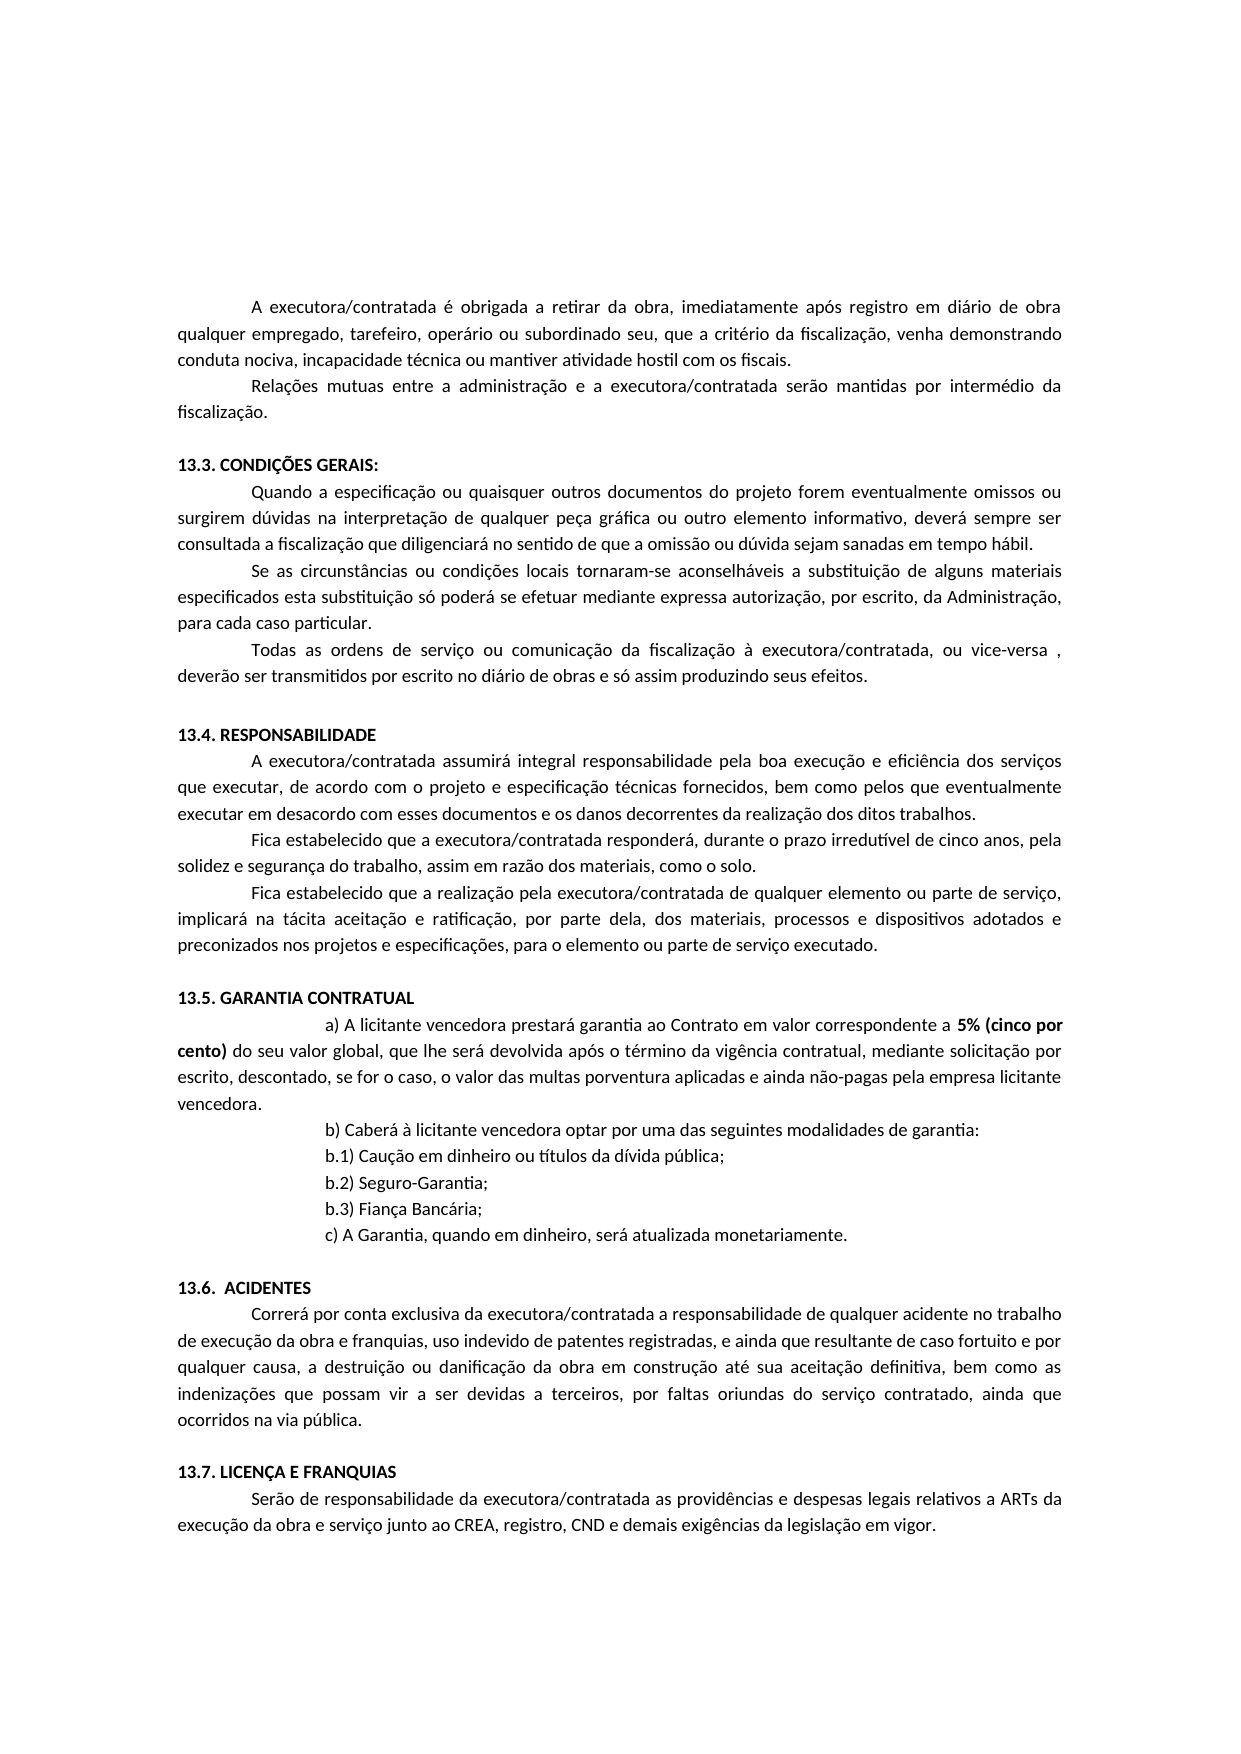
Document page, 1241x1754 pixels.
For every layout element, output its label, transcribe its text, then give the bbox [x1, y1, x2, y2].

text Fica estabelecido que a realização pela executora/contratada de qualquer elemento ou parte de serviço, implicará na tácita aceitação e ratificação, por parte dela, dos materiais, processos e dispositivos adotados e preconizados nos projetos e especificações, para o elemento ou parte de serviço executado. [177, 881, 1063, 957]
text Serão de responsabilidade da executora/contratada as providências e despesas legais relativos a ARTs da execução da obra e serviço junto ao CREA, registro, CND e demais exigências da legislação em vigor. [177, 1487, 1063, 1536]
text A executora/contratada assumirá integral responsabilidade pela boa execução e eficiência dos serviços que executar, de acordo com o projeto e especificação técnicas fornecidos, bem como pelos que eventualmente executar em desacordo com esses documentos e os danos decorrentes da realização dos ditos trabalhos. [177, 749, 1063, 825]
text 13.7. LICENÇA E FRANQUIAS [177, 1461, 1063, 1484]
text b.2) Seguro-Garantia; [295, 1171, 1063, 1194]
text 13.6. ACIDENTES [177, 1276, 1063, 1299]
text b) Caberá à licitante vencedora optar por uma das seguintes modalidades de garantia: [177, 1118, 1063, 1141]
text Fica estabelecido que a executora/contratada responderá, durante o prazo irredutível de cinco anos, pela solidez e segurança do trabalho, assim em razão dos materiais, como o solo. [177, 828, 1063, 877]
text Se as circunstâncias ou condições locais tornaram-se aconselháveis a substituição de alguns materiais especificados esta substituição só poderá se efetuar mediante expressa autorização, por escrito, da Administração, para cada caso particular. [177, 559, 1063, 634]
text b.1) Caução em dinheiro ou títulos da dívida pública; [295, 1144, 1063, 1167]
text Quando a especificação ou quaisquer outros documentos do projeto forem eventualmente omissos ou surgirem dúvidas na interpretação de qualquer peça gráfica ou outro elemento informativo, deverá sempre ser consultada a fiscalização que diligenciará no sentido de que a omissão ou dúvida sejam sanadas em tempo hábil. [177, 480, 1063, 555]
text Relações mutuas entre a administração e a executora/contratada serão mantidas por intermédio da fiscalização. [177, 374, 1063, 424]
text 13.3. CONDIÇÕES GERAIS: [177, 453, 1063, 476]
text c) A Garantia, quando em dinheiro, será atualizada monetariamente. [251, 1223, 1063, 1246]
text b.3) Fiança Bancária; [295, 1197, 1063, 1220]
text A executora/contratada é obrigada a retirar da obra, imediatamente após registro em diário de obra qualquer empregado, tarefeiro, operário ou subordinado seu, que a critério da fiscalização, venha demonstrando conduta nociva, incapacidade técnica ou mantiver atividade hostil com os fiscais. [177, 295, 1063, 371]
text Correrá por conta exclusiva da executora/contratada a responsabilidade de qualquer acidente no trabalho de execução da obra e franquias, uso indevido de patentes registradas, e ainda que resultante de caso fortuito e por qualquer causa, a destruição ou danificação da obra em construção até sua aceitação definitiva, bem como as indenizações que possam vir a ser devidas a terceiros, por faltas oriundas do serviço contratado, ainda que ocorridos na via pública. [177, 1303, 1063, 1431]
text Todas as ordens de serviço ou comunicação da fiscalização à executora/contratada, ou vice-versa , deverão ser transmitidos por escrito no diário de obras e só assim produzindo seus efeitos. [177, 638, 1063, 687]
text 13.5. GARANTIA CONTRATUAL [177, 986, 1063, 1009]
text a) A licitante vencedora prestará garantia ao Contrato em valor correspondente a 5% (cinco por cento) do seu valor global, que lhe será devolvida após o término da vigência contratual, mediante solicitação por escrito, descontado, se for o caso, o valor das multas porventura aplicadas e ainda não-pagas pela empresa licitante vencedora. [177, 1013, 1063, 1115]
text 13.4. RESPONSABILIDADE [177, 723, 1063, 746]
